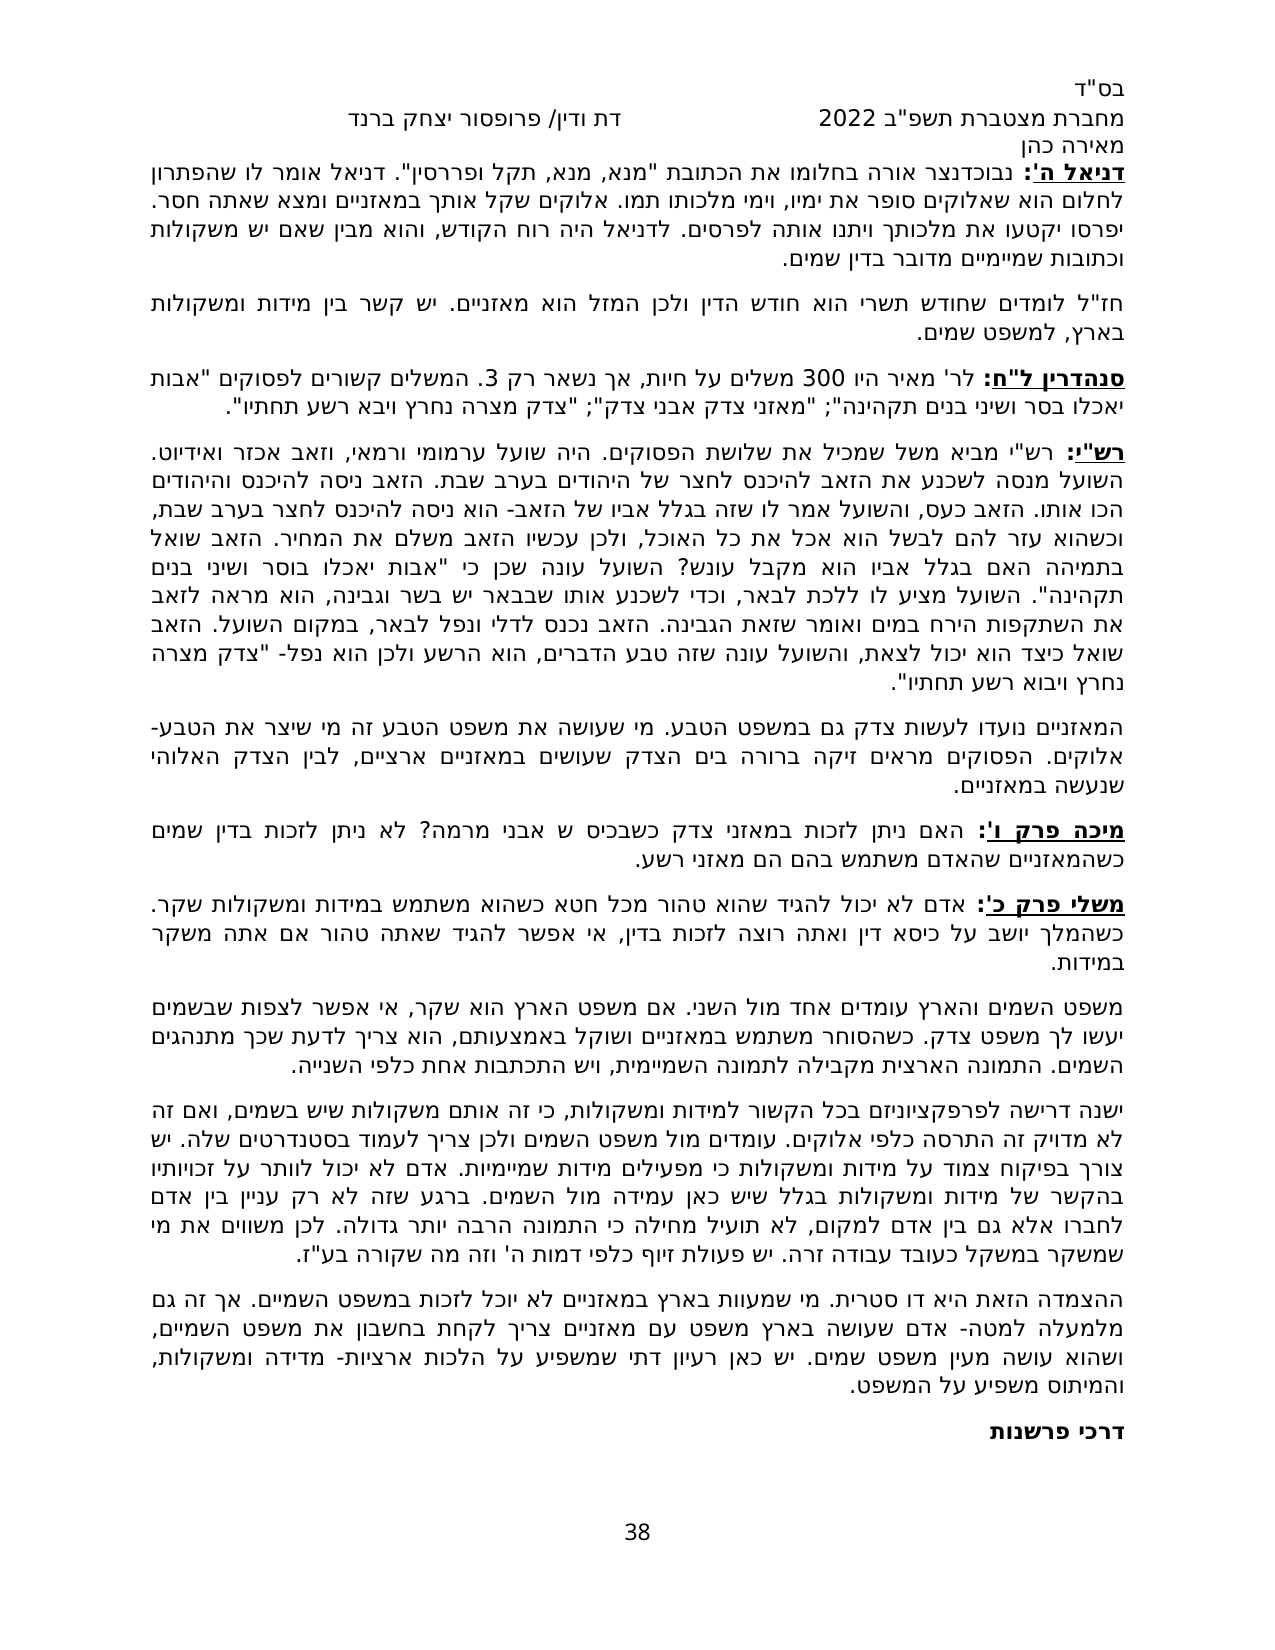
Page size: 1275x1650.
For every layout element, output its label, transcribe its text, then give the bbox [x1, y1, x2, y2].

text דרכי פרשנות [150, 1418, 1125, 1445]
text דניאל ה': נבוכדנצר אורה בחלומו את הכתובת "מנא, מנא, תקל ופררסין". דניאל אומר לו שהפתרון לחלום הוא שאלוקים סופר את ימיו, וימי מלכותו תמו. אלוקים שקל אותך במאזניים ומצא שאתה חסר. יפרסו יקטעו את מלכותך ויתנו אותה לפרסים. לדניאל היה רוח הקודש, והוא מבין שאם יש משקולות וכתובות שמיימיים מדובר בדין שמים. [150, 159, 1125, 272]
text מיכה פרק ו': האם ניתן לזכות במאזני צדק כשבכיס ש אבני מרמה? לא ניתן לזכות בדין שמים כשהמאזניים שהאדם משתמש בהם הם מאזני רשע. [150, 817, 1125, 873]
text משפט השמים והארץ עומדים אחד מול השני. אם משפט הארץ הוא שקר, אי אפשר לצפות שבשמים יעשו לך משפט צדק. כשהסוחר משתמש במאזניים ושוקל באמצעותם, הוא צריך לדעת שכך מתנהגים השמים. התמונה הארצית מקבילה לתמונה השמיימית, ויש התכתבות אחת כלפי השנייה. [150, 994, 1125, 1078]
text המאזניים נועדו לעשות צדק גם במשפט הטבע. מי שעושה את משפט הטבע זה מי שיצר את הטבע- אלוקים. הפסוקים מראים זיקה ברורה בים הצדק שעושים במאזניים ארציים, לבין הצדק האלוהי שנעשה במאזניים. [150, 714, 1125, 798]
text ישנה דרישה לפרפקציוניזם בכל הקשור למידות ומשקולות, כי זה אותם משקולות שיש בשמים, ואם זה לא מדויק זה התרסה כלפי אלוקים. עומדים מול משפט השמים ולכן צריך לעמוד בסטנדרטים שלה. יש צורך בפיקוח צמוד על מידות ומשקולות כי מפעילים מידות שמיימיות. אדם לא יכול לוותר על זכויותיו בהקשר של מידות ומשקולות בגלל שיש כאן עמידה מול השמים. ברגע שזה לא רק עניין בין אדם לחברו אלא גם בין אדם למקום, לא תועיל מחילה כי התמונה הרבה יותר גדולה. לכן משווים את מי שמשקר במשקל כעובד עבודה זרה. יש פעולת זיוף כלפי דמות ה' וזה מה שקורה בע"ז. [150, 1097, 1125, 1268]
text משלי פרק כ': אדם לא יכול להגיד שהוא טהור מכל חטא כשהוא משתמש במידות ומשקולות שקר. כשהמלך יושב על כיסא דין ואתה רוצה לזכות בדין, אי אפשר להגיד שאתה טהור אם אתה משקר במידות. [150, 891, 1125, 976]
text סנהדרין ל"ח: לר' מאיר היו 300 משלים על חיות, אך נשאר רק 3. המשלים קשורים לפסוקים "אבות יאכלו בסר ושיני בנים תקהינה"; "מאזני צדק אבני צדק"; "צדק מצרה נחרץ ויבא רשע תחתיו". [150, 365, 1125, 420]
text רש"י: רש"י מביא משל שמכיל את שלושת הפסוקים. היה שועל ערמומי ורמאי, וזאב אכזר ואידיוט. השועל מנסה לשכנע את הזאב להיכנס לחצר של היהודים בערב שבת. הזאב ניסה להיכנס והיהודים הכו אותו. הזאב כעס, והשועל אמר לו שזה בגלל אביו של הזאב- הוא ניסה להיכנס לחצר בערב שבת, וכשהוא עזר להם לבשל הוא אכל את כל האוכל, ולכן עכשיו הזאב משלם את המחיר. הזאב שואל בתמיהה האם בגלל אביו הוא מקבל עונש? השועל עונה שכן כי "אבות יאכלו בוסר ושיני בנים תקהינה". השועל מציע לו ללכת לבאר, וכדי לשכנע אותו שבבאר יש בשר וגבינה, הוא מראה לזאב את השתקפות הירח במים ואומר שזאת הגבינה. הזאב נכנס לדלי ונפל לבאר, במקום השועל. הזאב שואל כיצד הוא יכול לצאת, והשועל עונה שזה טבע הדברים, הוא הרשע ולכן הוא נפל- "צדק מצרה נחרץ ויבוא רשע תחתיו". [150, 439, 1125, 696]
text ההצמדה הזאת היא דו סטרית. מי שמעוות בארץ במאזניים לא יוכל לזכות במשפט השמיים. אך זה גם מלמעלה למטה- אדם שעושה בארץ משפט עם מאזניים צריך לקחת בחשבון את משפט השמיים, ושהוא עושה מעין משפט שמים. יש כאן רעיון דתי שמשפיע על הלכות ארציות- מדידה ומשקולות, והמיתוס משפיע על המשפט. [150, 1286, 1125, 1399]
text חז"ל לומדים שחודש תשרי הוא חודש הדין ולכן המזל הוא מאזניים. יש קשר בין מידות ומשקולות בארץ, למשפט שמים. [150, 291, 1125, 346]
